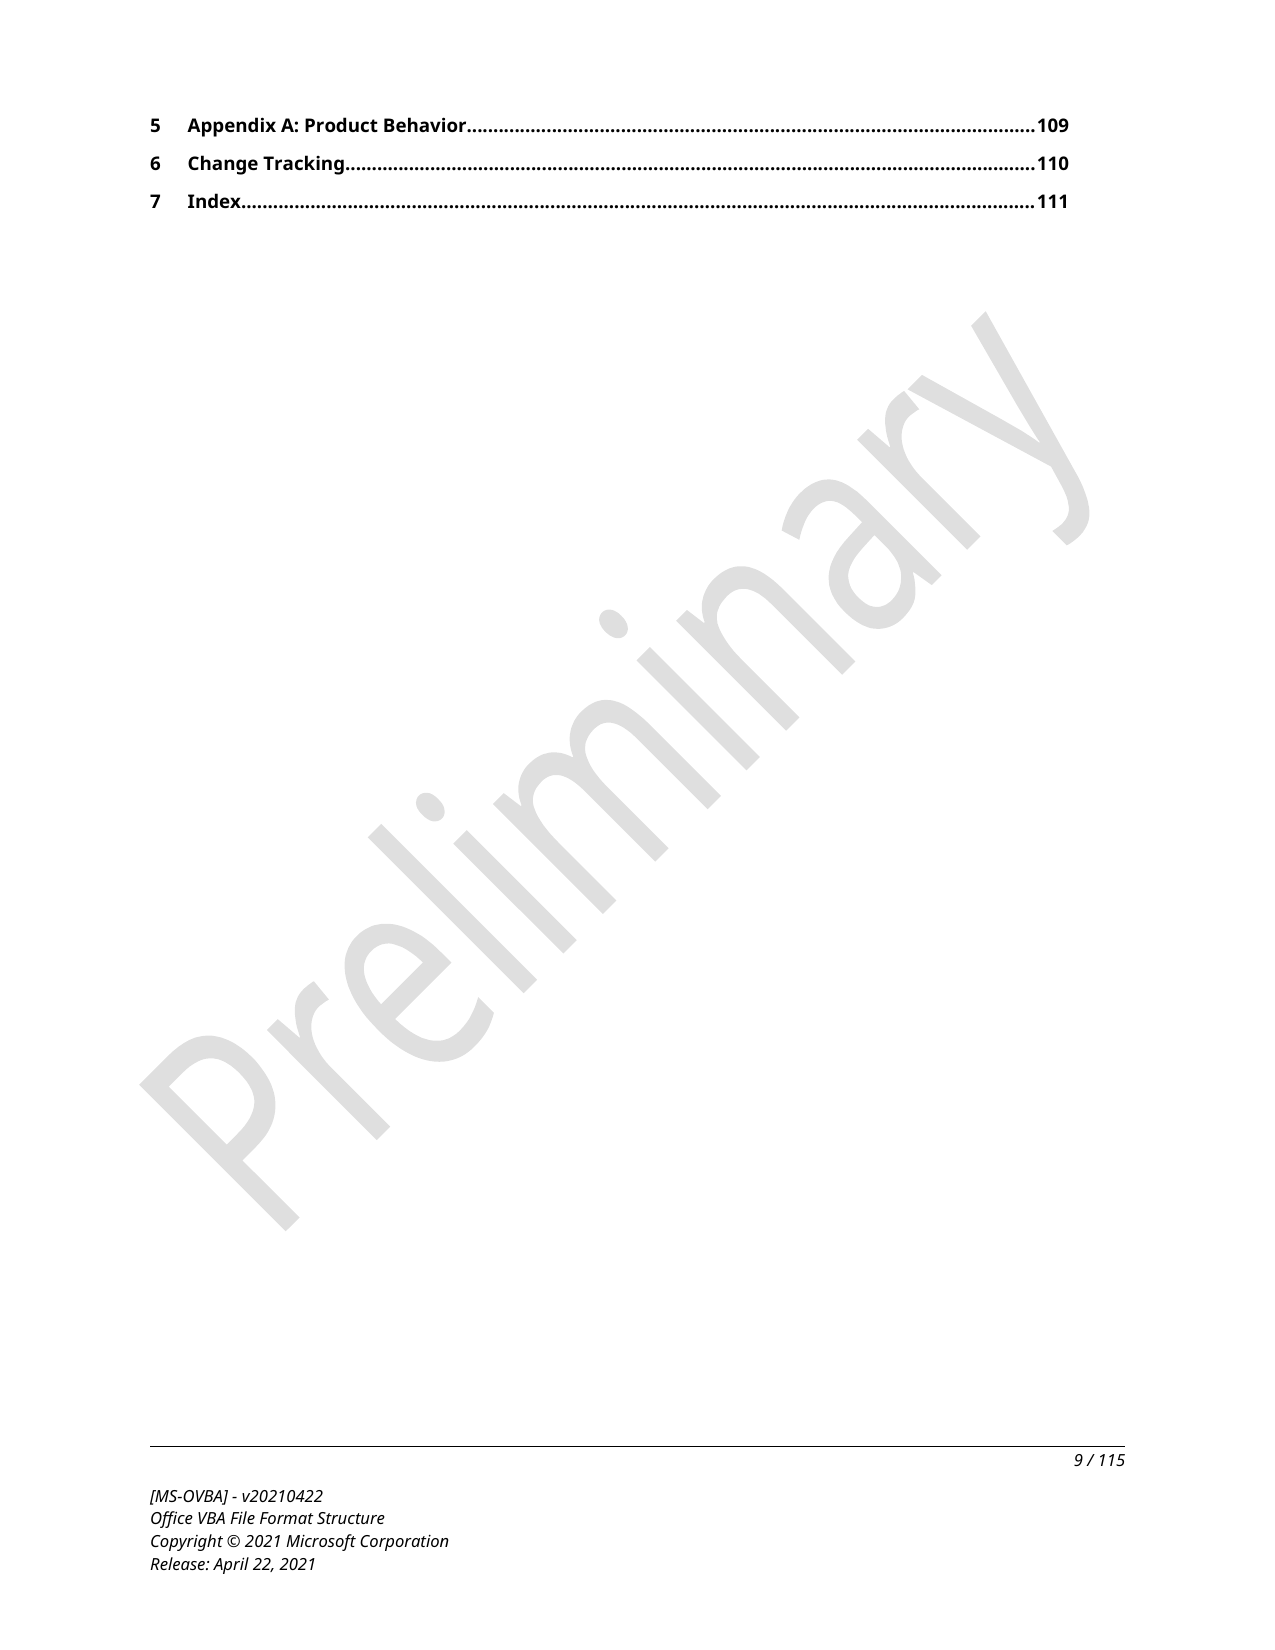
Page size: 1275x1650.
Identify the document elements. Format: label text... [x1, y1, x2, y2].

text 7 Index 111 [150, 188, 1078, 214]
text 5 Appendix A: Product Behavior 109 [150, 112, 1078, 138]
text 6 Change Tracking 110 [150, 151, 1078, 176]
